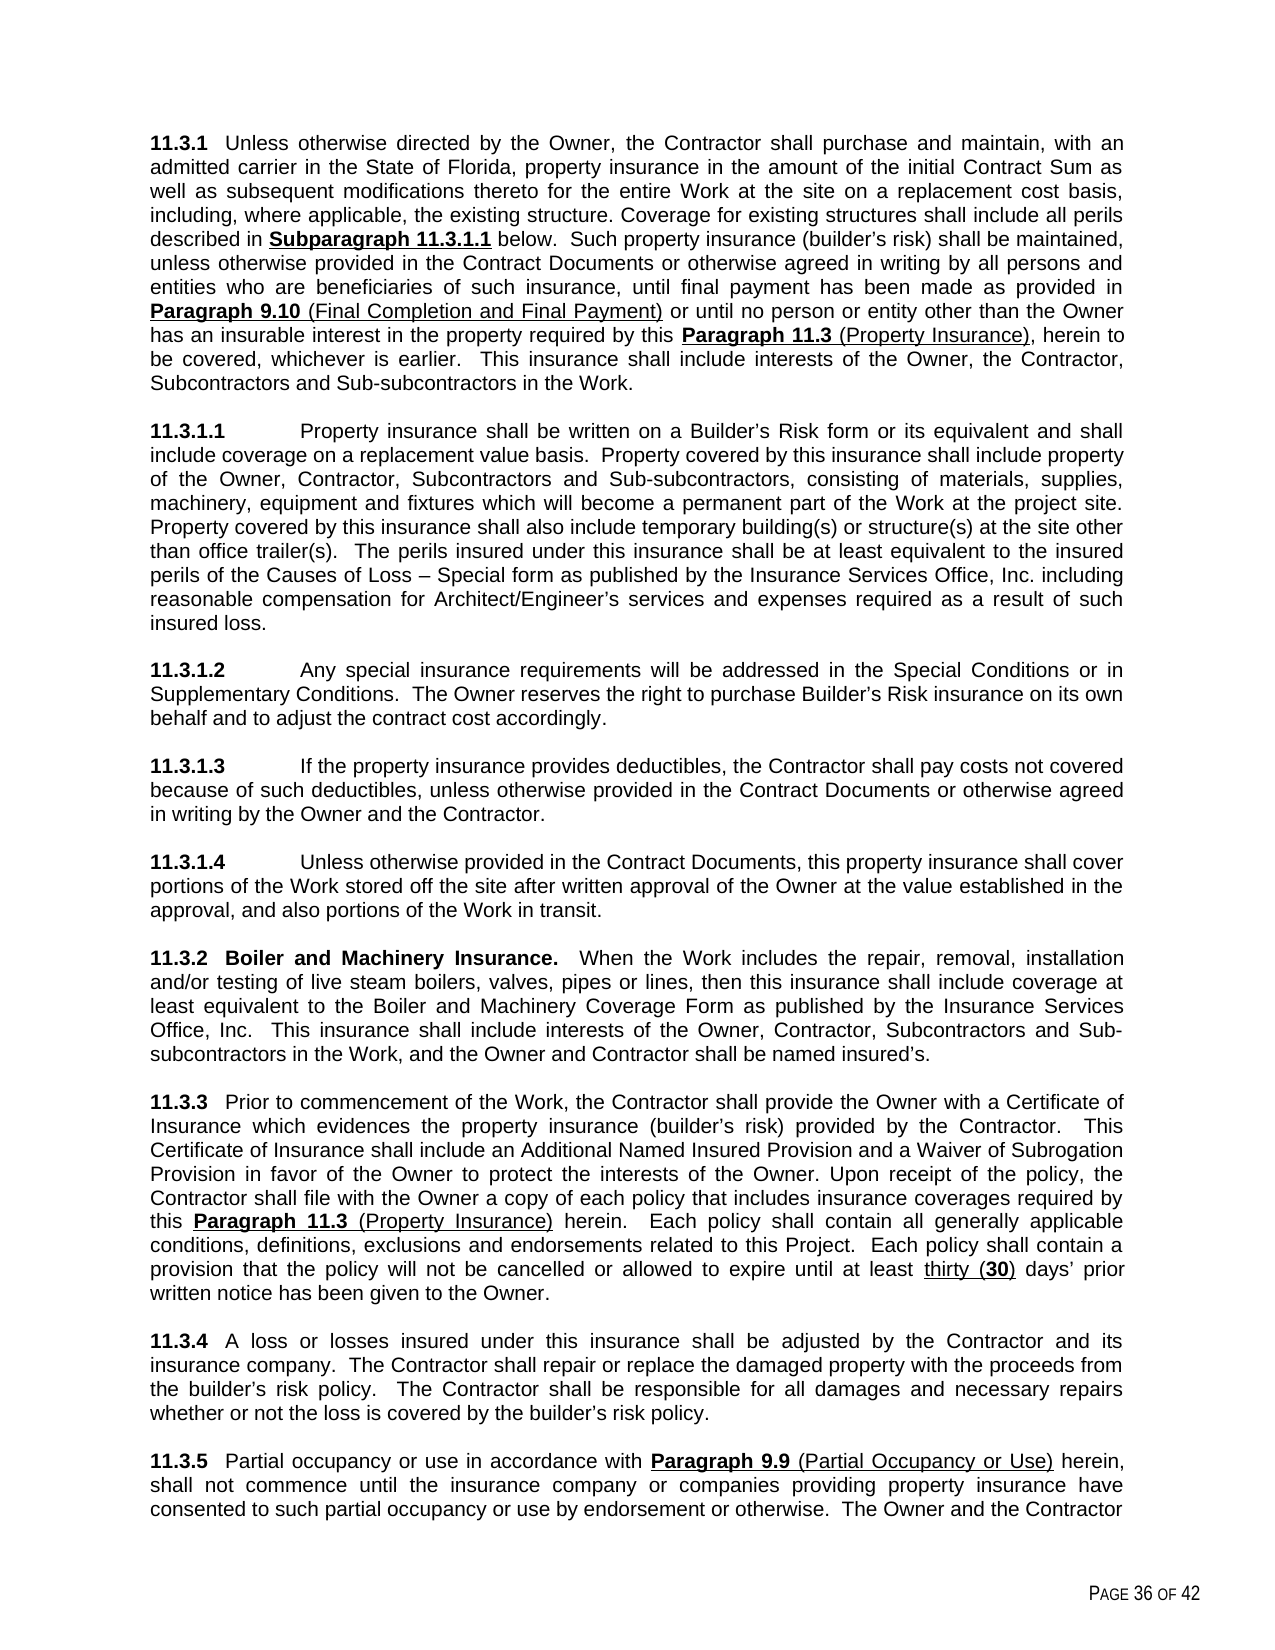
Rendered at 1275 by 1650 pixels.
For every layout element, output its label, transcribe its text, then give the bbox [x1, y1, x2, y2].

text 11.3.1.3 If the property insurance provides deductibles, the Contractor shall pay costs not covered because of such deductibles, unless otherwise provided in the Contract Documents or otherwise agreed in writing by the Owner and the Contractor. [150, 754, 1125, 826]
text 11.3.1.1 Property insurance shall be written on a Builder’s Risk form or its equivalent and shall include coverage on a replacement value basis. Property covered by this insurance shall include property of the Owner, Contractor, Subcontractors and Sub-subcontractors, consisting of materials, supplies, machinery, equipment and fixtures which will become a permanent part of the Work at the project site. Property covered by this insurance shall also include temporary building(s) or structure(s) at the site other than office trailer(s). The perils insured under this insurance shall be at least equivalent to the insured perils of the Causes of Loss – Special form as published by the Insurance Services Office, Inc. including reasonable compensation for Architect/Engineer’s services and expenses required as a result of such insured loss. [150, 419, 1125, 634]
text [150, 1449, 1125, 1521]
text 11.3.3 Prior to commencement of the Work, the Contractor shall provide the Owner with a Certificate of Insurance which evidences the property insurance (builder’s risk) provided by the Contractor. This Certificate of Insurance shall include an Additional Named Insured Provision and a Waiver of Subrogation Provision in favor of the Owner to protect the interests of the Owner. Upon receipt of the policy, the Contractor shall file with the Owner a copy of each policy that includes insurance coverages required by this Paragraph 11.3 (Property Insurance) herein. Each policy shall contain all generally applicable conditions, definitions, exclusions and endorsements related to this Project. Each policy shall contain a provision that the policy will not be cancelled or allowed to expire until at least thirty (30) days’ prior written notice has been given to the Owner. [150, 1089, 1125, 1305]
text 11.3.1.2 Any special insurance requirements will be addressed in the Special Conditions or in Supplementary Conditions. The Owner reserves the right to purchase Builder’s Risk insurance on its own behalf and to adjust the contract cost accordingly. [150, 658, 1125, 730]
text 11.3.1 Unless otherwise directed by the Owner, the Contractor shall purchase and maintain, with an admitted carrier in the State of Florida, property insurance in the amount of the initial Contract Sum as well as subsequent modifications thereto for the entire Work at the site on a replacement cost basis, including, where applicable, the existing structure. Coverage for existing structures shall include all perils described in Subparagraph 11.3.1.1 below. Such property insurance (builder’s risk) shall be maintained, unless otherwise provided in the Contract Documents or otherwise agreed in writing by all persons and entities who are beneficiaries of such insurance, until final payment has been made as provided in Paragraph 9.10 (Final Completion and Final Payment) or until no person or entity other than the Owner has an insurable interest in the property required by this Paragraph 11.3 (Property Insurance), herein to be covered, whichever is earlier. This insurance shall include interests of the Owner, the Contractor, Subcontractors and Sub-subcontractors in the Work. [150, 131, 1125, 395]
text 11.3.4 A loss or losses insured under this insurance shall be adjusted by the Contractor and its insurance company. The Contractor shall repair or replace the damaged property with the proceeds from the builder’s risk policy. The Contractor shall be responsible for all damages and necessary repairs whether or not the loss is covered by the builder’s risk policy. [150, 1329, 1125, 1425]
text 11.3.1.4 Unless otherwise provided in the Contract Documents, this property insurance shall cover portions of the Work stored off the site after written approval of the Owner at the value established in the approval, and also portions of the Work in transit. [150, 850, 1125, 922]
text 11.3.2 Boiler and Machinery Insurance. When the Work includes the repair, removal, installation and/or testing of live steam boilers, valves, pipes or lines, then this insurance shall include coverage at least equivalent to the Boiler and Machinery Coverage Form as published by the Insurance Services Office, Inc. This insurance shall include interests of the Owner, Contractor, Subcontractors and Sub-subcontractors in the Work, and the Owner and Contractor shall be named insured’s. [150, 946, 1125, 1066]
